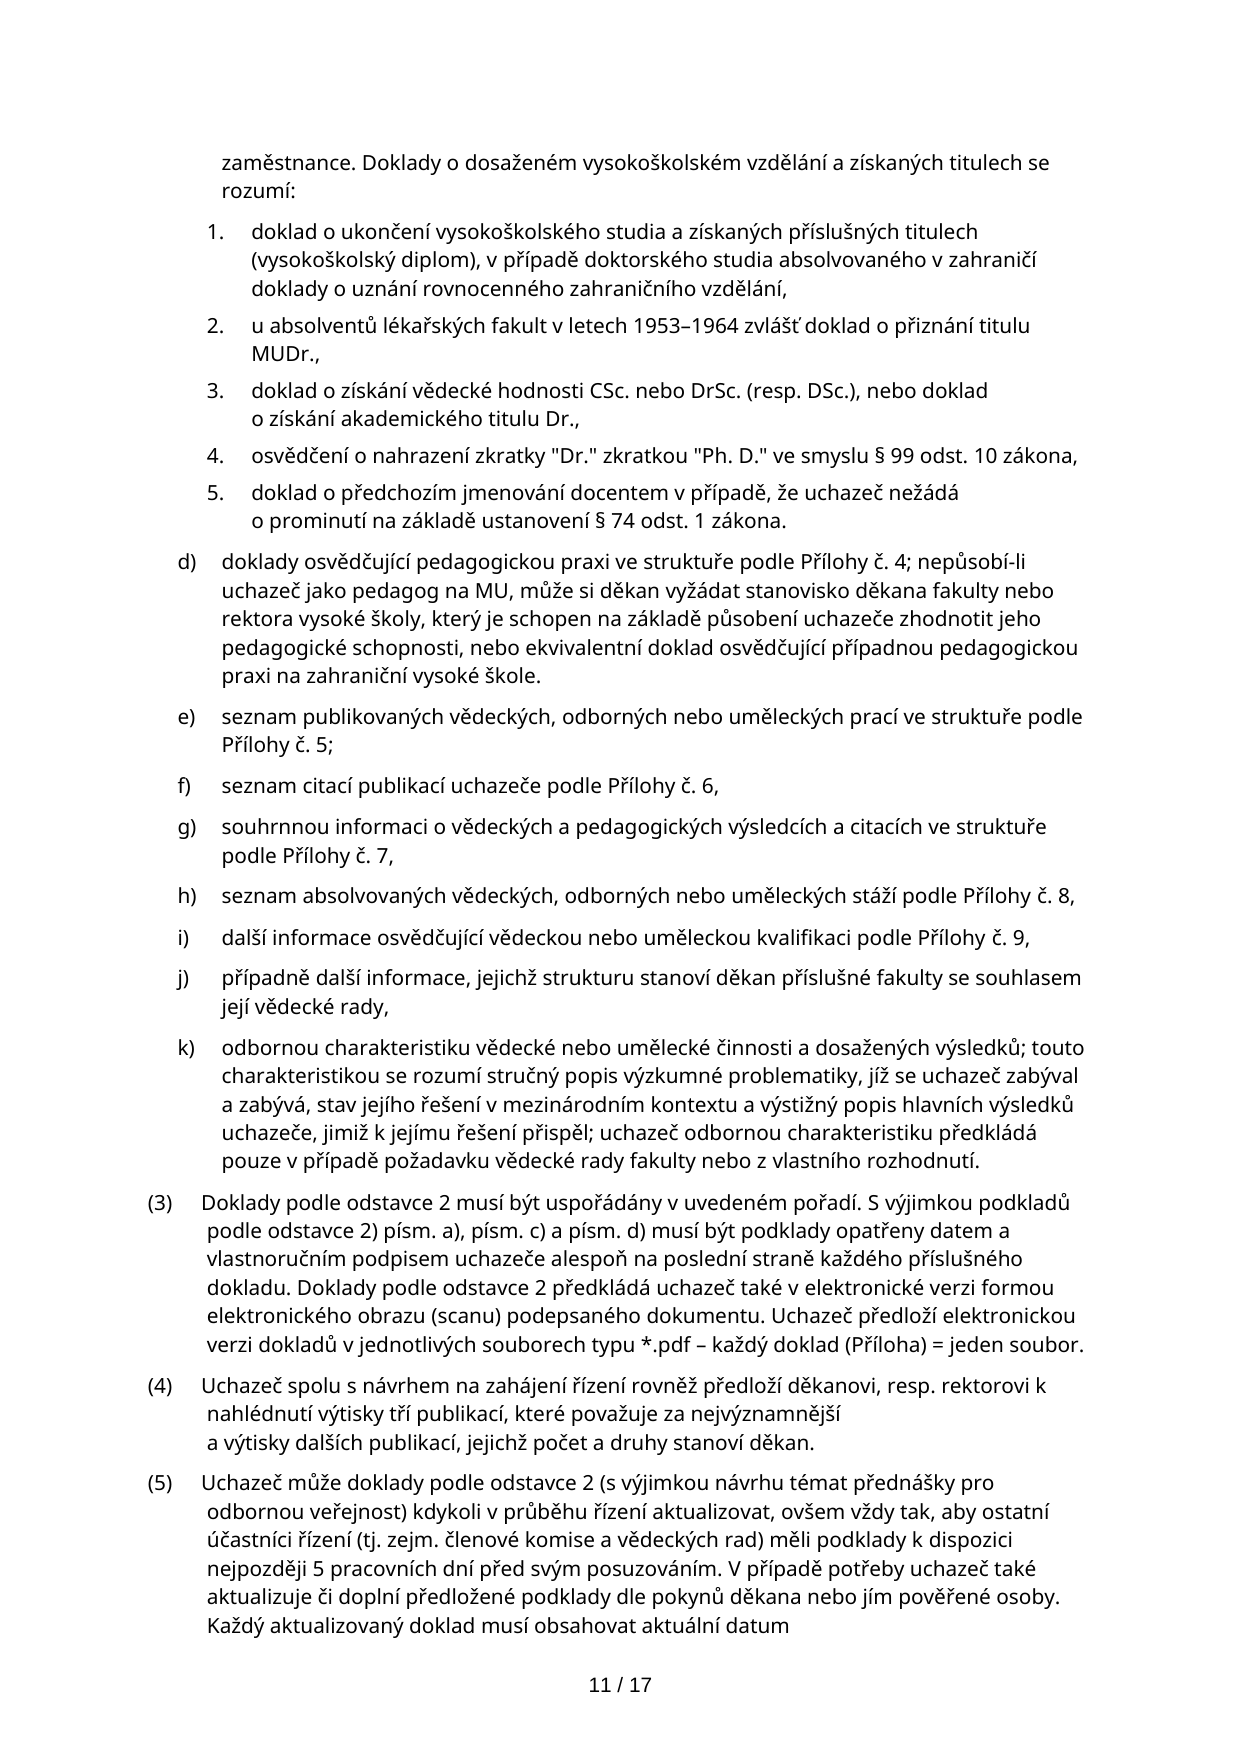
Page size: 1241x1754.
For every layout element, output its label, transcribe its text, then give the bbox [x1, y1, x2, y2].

text seznam citací publikací uchazeče podle Přílohy č. 6, [177, 771, 1093, 800]
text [177, 148, 1093, 204]
list Doklady podle odstavce 2 musí být uspořádány v uvedeném pořadí. S výjimkou podkladů podle odstavce 2) písm. a), písm. c) a písm. d) musí být podklady opatřeny datem a vlastnoručním podpisem uchazeče alespoň na poslední straně každého příslušného dokladu. Doklady podle odstavce 2 předkládá uchazeč také v elektronické verzi formou elektronického obrazu (scanu) podepsaného dokumentu. Uchazeč předloží elektronickou verzi dokladů v jednotlivých souborech typu *.pdf – každý doklad (Příloha) = jeden soubor. [148, 1188, 1093, 1358]
list osvědčení o nahrazení zkratky "Dr." zkratkou "Ph. D." ve smyslu § 99 odst. 10 zákona, [207, 441, 1093, 469]
text doklady osvědčující pedagogickou praxi ve struktuře podle Přílohy č. 4; nepůsobí-li uchazeč jako pedagog na MU, může si děkan vyžádat stanovisko děkana fakulty nebo rektora vysoké školy, který je schopen na základě působení uchazeče zhodnotit jeho pedagogické schopnosti, nebo ekvivalentní doklad osvědčující případnou pedagogickou praxi na zahraniční vysoké škole. [177, 547, 1093, 689]
text souhrnnou informaci o vědeckých a pedagogických výsledcích a citacích ve struktuře podle Přílohy č. 7, [177, 812, 1093, 869]
list Uchazeč spolu s návrhem na zahájení řízení rovněž předloží děkanovi, resp. rektorovi k nahlédnutí výtisky tří publikací, které považuje za nejvýznamnější a výtisky dalších publikací, jejichž počet a druhy stanoví děkan. [148, 1371, 1093, 1456]
text seznam absolvovaných vědeckých, odborných nebo uměleckých stáží podle Přílohy č. 8, [177, 882, 1093, 910]
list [148, 1468, 1093, 1639]
list doklad o ukončení vysokoškolského studia a získaných příslušných titulech (vysokoškolský diplom), v případě doktorského studia absolvovaného v zahraničí doklady o uznání rovnocenného zahraničního vzdělání, [207, 217, 1093, 302]
list doklad o získání vědecké hodnosti CSc. nebo DrSc. (resp. DSc.), nebo doklad o získání akademického titulu Dr., [207, 376, 1093, 433]
list doklad o předchozím jmenování docentem v případě, že uchazeč nežádá o prominutí na základě ustanovení § 74 odst. 1 zákona. [207, 478, 1093, 535]
list případně další informace, jejichž strukturu stanoví děkan příslušné fakulty se souhlasem její vědecké rady, [177, 963, 1093, 1020]
text seznam publikovaných vědeckých, odborných nebo uměleckých prací ve struktuře podle Přílohy č. 5; [177, 702, 1093, 759]
list další informace osvědčující vědeckou nebo uměleckou kvalifikaci podle Přílohy č. 9, [177, 923, 1093, 951]
list u absolventů lékařských fakult v letech 1953–1964 zvlášť doklad o přiznání titulu MUDr., [207, 311, 1093, 368]
list odbornou charakteristiku vědecké nebo umělecké činnosti a dosažených výsledků; touto charakteristikou se rozumí stručný popis výzkumné problematiky, jíž se uchazeč zabýval a zabývá, stav jejího řešení v mezinárodním kontextu a výstižný popis hlavních výsledků uchazeče, jimiž k jejímu řešení přispěl; uchazeč odbornou charakteristiku předkládá pouze v případě požadavku vědecké rady fakulty nebo z vlastního rozhodnutí. [177, 1033, 1093, 1175]
